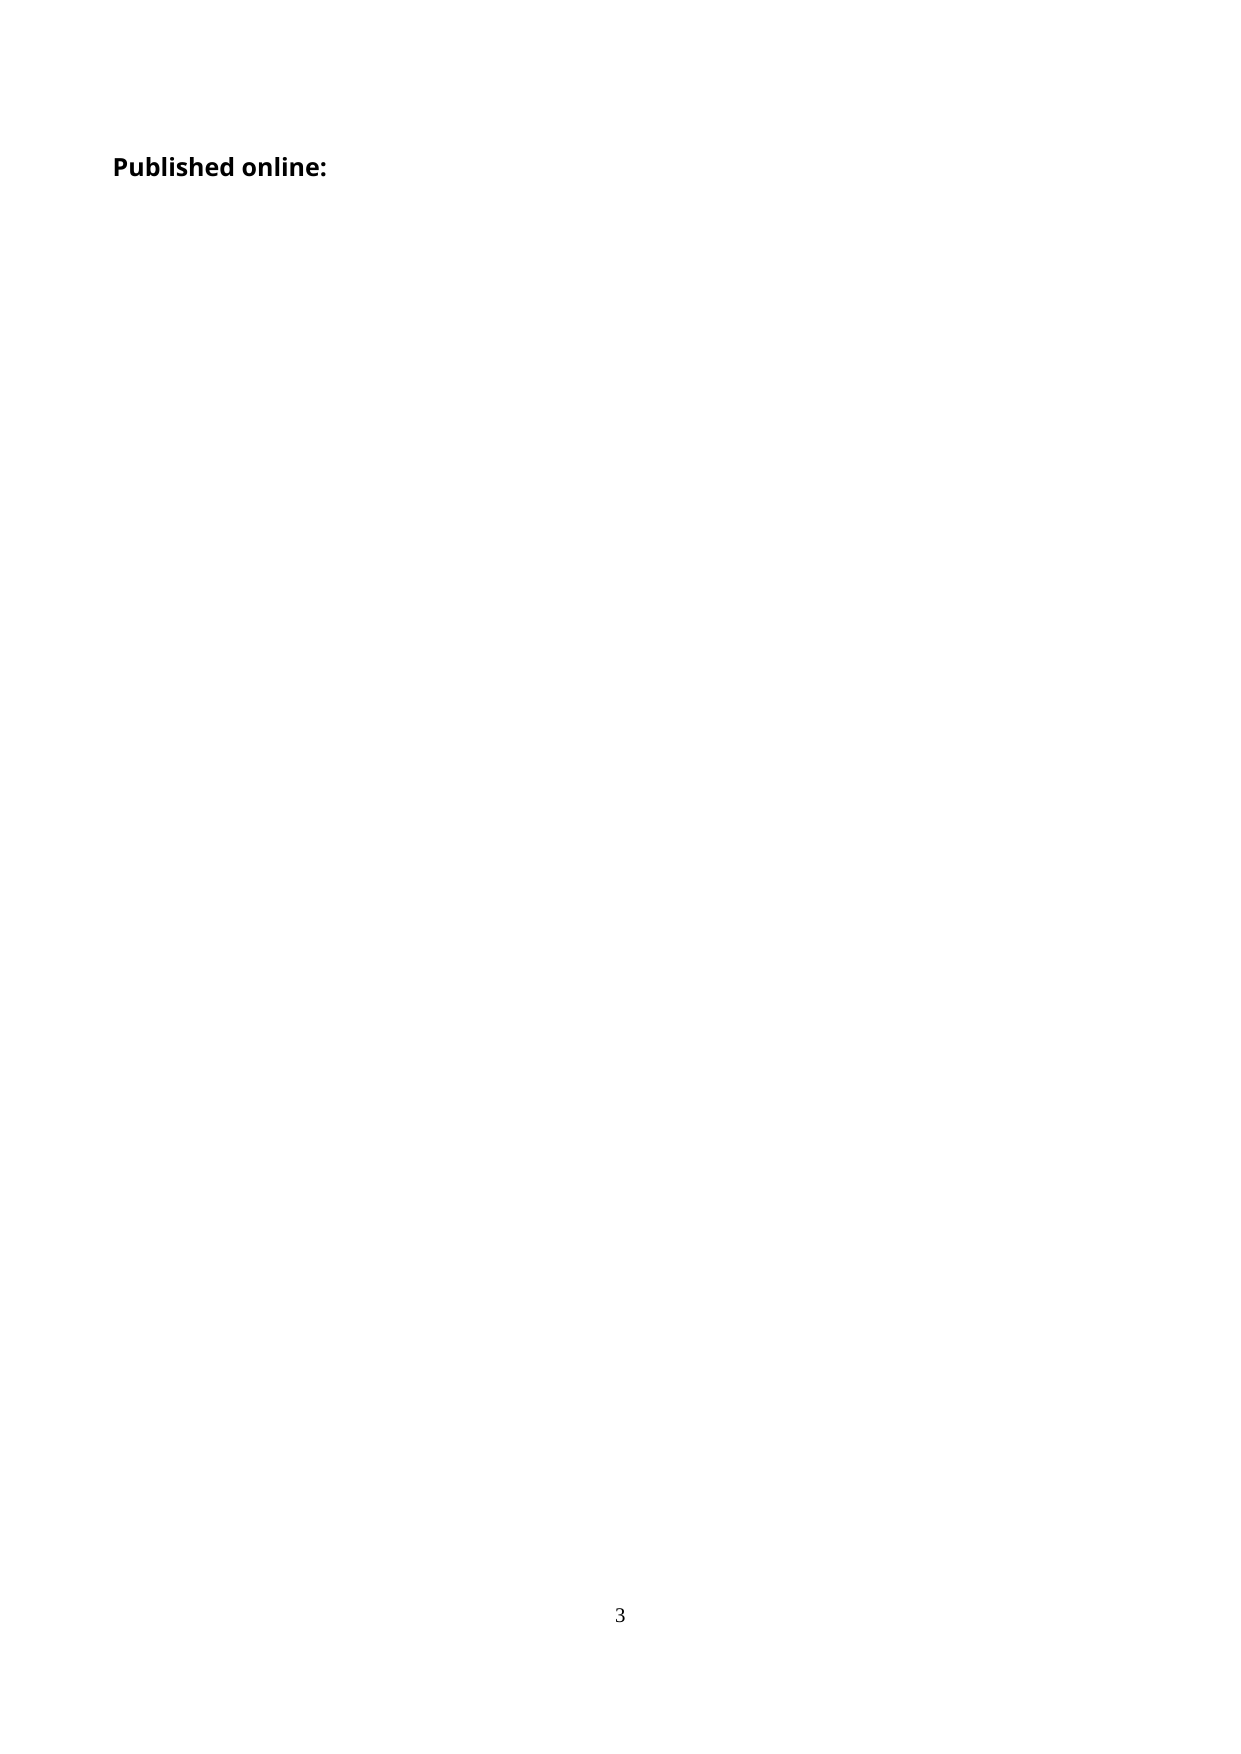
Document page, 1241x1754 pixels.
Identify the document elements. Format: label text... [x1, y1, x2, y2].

text Published online: [112, 150, 1128, 184]
